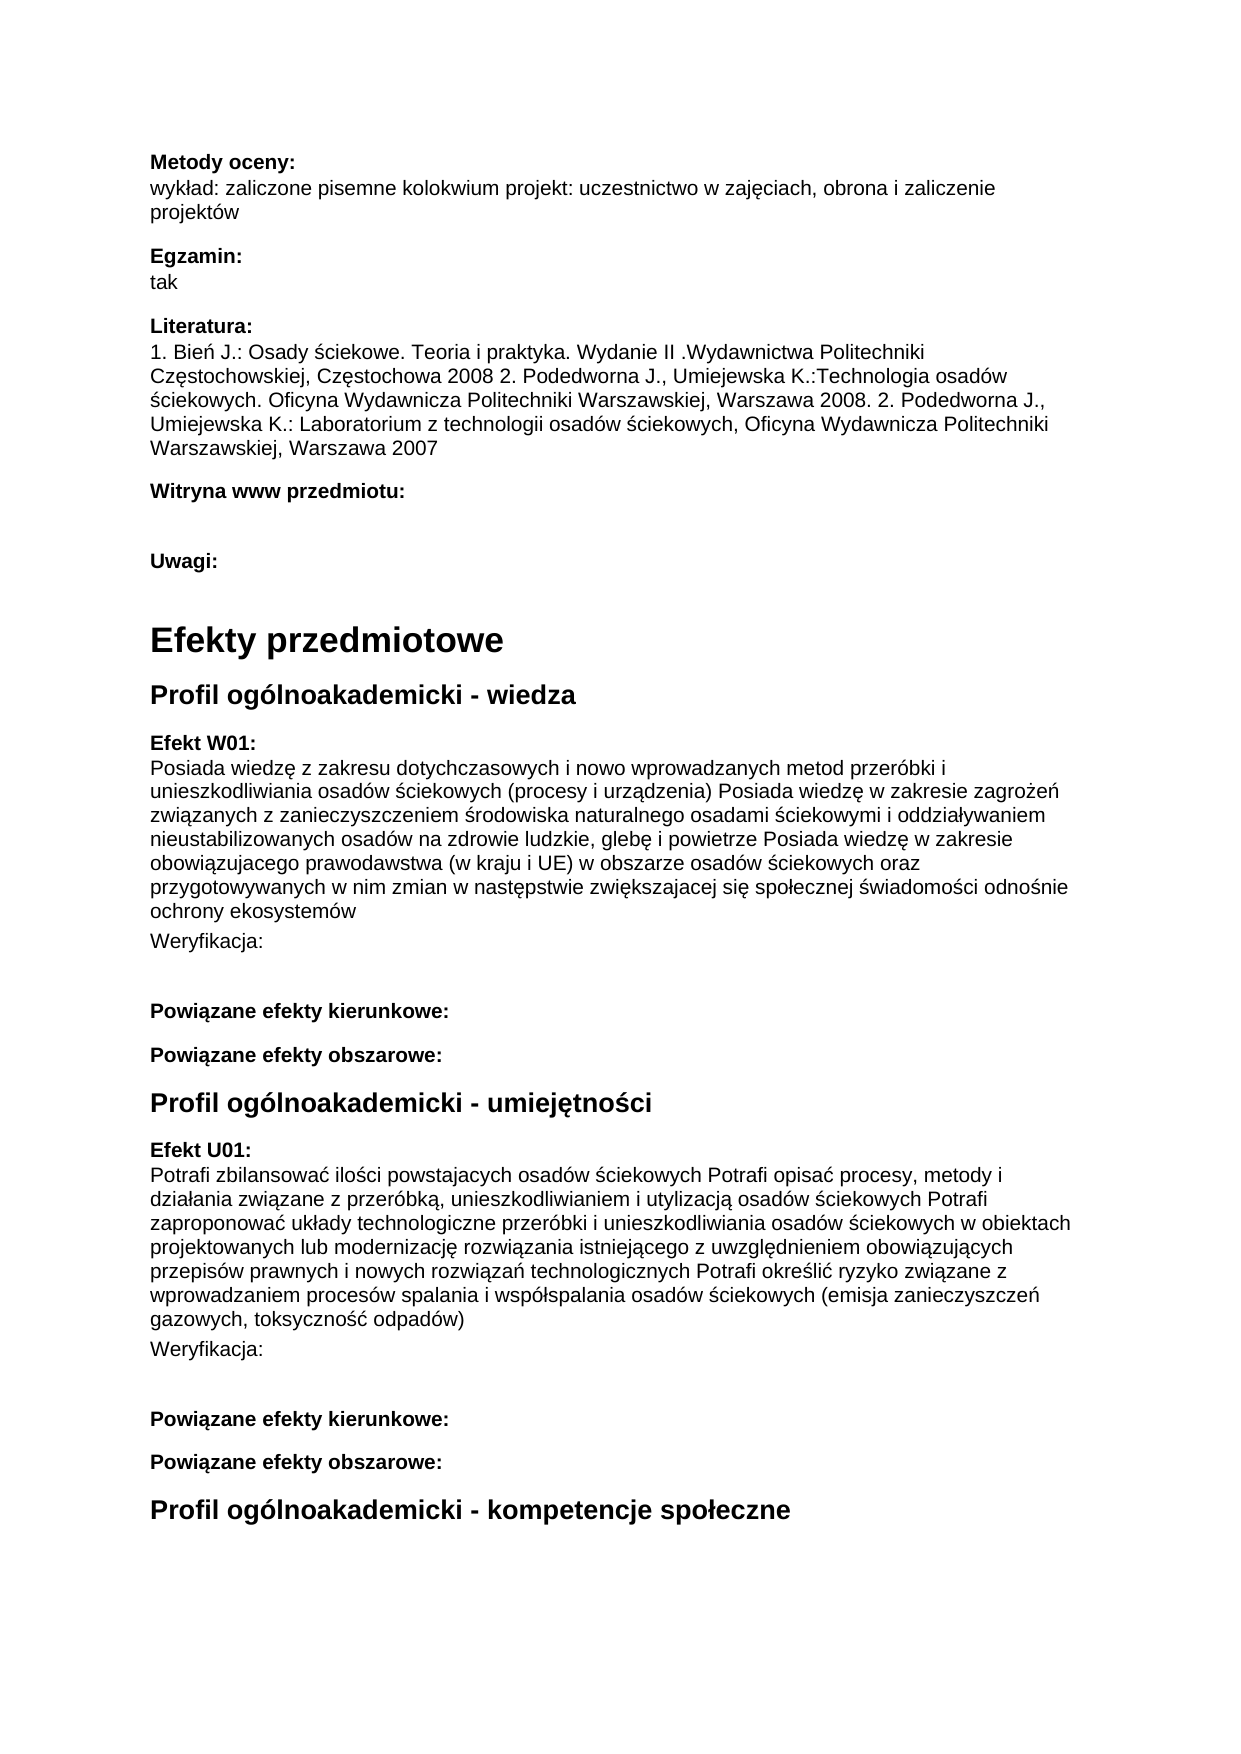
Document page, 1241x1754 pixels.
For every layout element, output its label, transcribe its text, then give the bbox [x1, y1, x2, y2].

text Egzamin: [150, 244, 1090, 268]
text Literatura: [150, 313, 1090, 337]
subtitle Profil ogólnoakademicki - umiejętności [150, 1087, 1090, 1118]
text wykład: zaliczone pisemne kolokwium projekt: uczestnictwo w zajęciach, obrona i zaliczenie projektów [150, 176, 1090, 224]
text Powiązane efekty obszarowe: [150, 1450, 1090, 1474]
text Uwagi: [150, 549, 1090, 573]
text Efekt U01: [150, 1138, 1090, 1162]
text Posiada wiedzę z zakresu dotychczasowych i nowo wprowadzanych metod przeróbki i unieszkodliwiania osadów ściekowych (procesy i urządzenia) Posiada wiedzę w zakresie zagrożeń związanych z zanieczyszczeniem środowiska naturalnego osadami ściekowymi i oddziaływaniem nieustabilizowanych osadów na zdrowie ludzkie, glebę i powietrze Posiada wiedzę w zakresie obowiązujacego prawodawstwa (w kraju i UE) w obszarze osadów ściekowych oraz przygotowywanych w nim zmian w następstwie zwiększajacej się społecznej świadomości odnośnie ochrony ekosystemów [150, 755, 1090, 923]
subtitle Profil ogólnoakademicki - wiedza [150, 679, 1090, 711]
subtitle Profil ogólnoakademicki - kompetencje społeczne [150, 1494, 1090, 1525]
text tak [150, 270, 1090, 294]
text 1. Bień J.: Osady ściekowe. Teoria i praktyka. Wydanie II .Wydawnictwa Politechniki Częstochowskiej, Częstochowa 2008 2. Podedworna J., Umiejewska K.:Technologia osadów ściekowych. Oficyna Wydawnicza Politechniki Warszawskiej, Warszawa 2008. 2. Podedworna J., Umiejewska K.: Laboratorium z technologii osadów ściekowych, Oficyna Wydawnicza Politechniki Warszawskiej, Warszawa 2007 [150, 339, 1090, 459]
text Efekt W01: [150, 730, 1090, 754]
text Metody oceny: [150, 150, 1090, 174]
subtitle Efekty przedmiotowe [150, 619, 1090, 659]
text Powiązane efekty kierunkowe: [150, 999, 1090, 1023]
text Weryfikacja: [150, 1337, 1090, 1361]
text Witryna www przedmiotu: [150, 479, 1090, 503]
text Powiązane efekty obszarowe: [150, 1043, 1090, 1067]
text Weryfikacja: [150, 929, 1090, 953]
text Potrafi zbilansować ilości powstajacych osadów ściekowych Potrafi opisać procesy, metody i działania związane z przeróbką, unieszkodliwianiem i utylizacją osadów ściekowych Potrafi zaproponować układy technologiczne przeróbki i unieszkodliwiania osadów ściekowych w obiektach projektowanych lub modernizację rozwiązania istniejącego z uwzględnieniem obowiązujących przepisów prawnych i nowych rozwiązań technologicznych Potrafi określić ryzyko związane z wprowadzaniem procesów spalania i współspalania osadów ściekowych (emisja zanieczyszczeń gazowych, toksyczność odpadów) [150, 1163, 1090, 1330]
text Powiązane efekty kierunkowe: [150, 1406, 1090, 1430]
